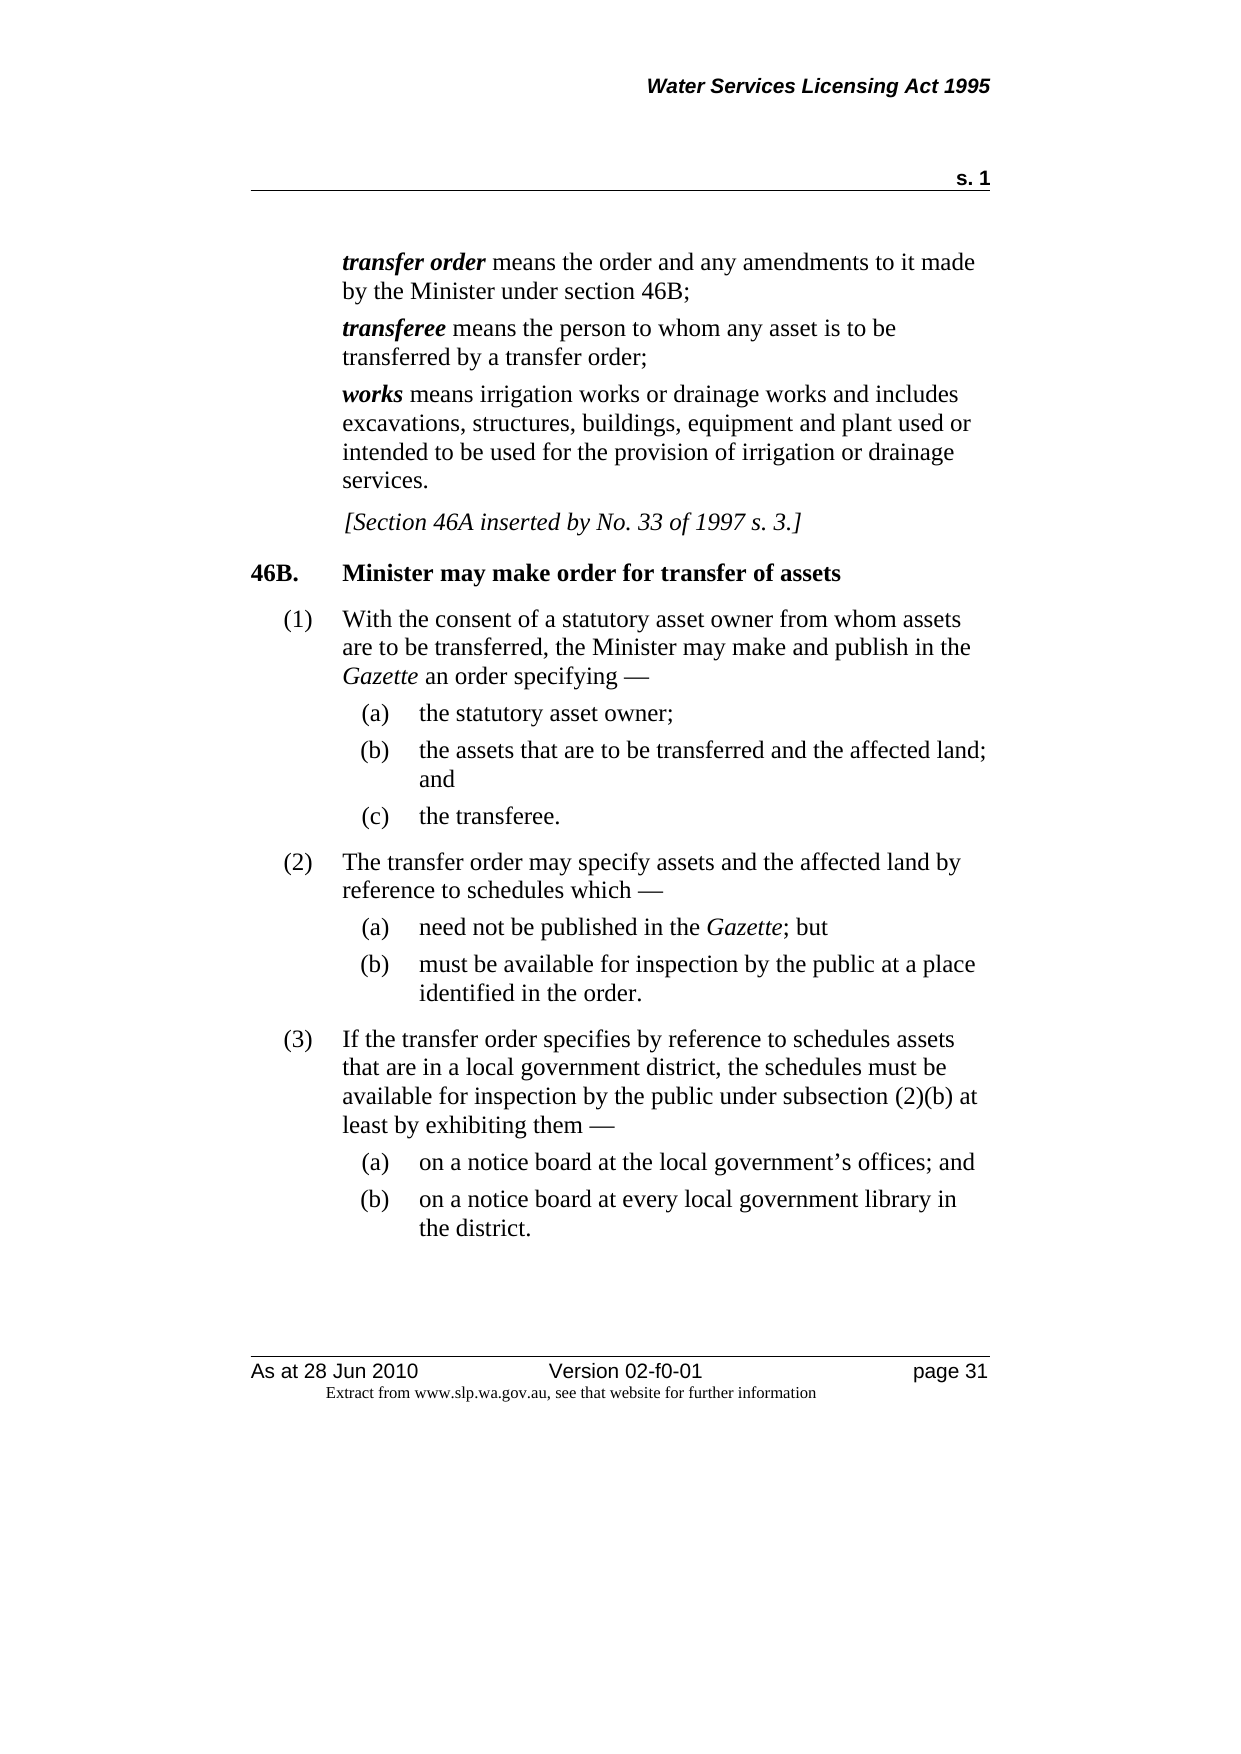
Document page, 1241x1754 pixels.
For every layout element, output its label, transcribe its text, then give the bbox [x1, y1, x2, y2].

text (b) the assets that are to be transferred and the affected land; and [251, 735, 990, 793]
text (a) need not be published in the Gazette; but [251, 912, 990, 941]
text (2) The transfer order may specify assets and the affected land by reference to schedules which — [251, 847, 990, 904]
text (3) If the transfer order specifies by reference to schedules assets that are in a local government district, the schedules must be available for inspection by the public under subsection (2)(b) at least by exhibiting them — [251, 1024, 990, 1139]
text (c) the transferee. [251, 801, 990, 830]
subtitle 46B. Minister may make order for transfer of assets [251, 558, 990, 587]
text (a) on a notice board at the local government’s offices; and [251, 1147, 990, 1176]
text (b) on a notice board at every local government library in the district. [251, 1184, 990, 1242]
text transferee means the person to whom any asset is to be transferred by a transfer order; [251, 313, 990, 371]
text (b) must be available for inspection by the public at a place identified in the order. [251, 949, 990, 1007]
text [Section 46A inserted by No. 33 of 1997 s. 3.] [251, 507, 990, 535]
text transfer order means the order and any amendments to it made by the Minister under section 46B; [251, 247, 990, 305]
text (a) the statutory asset owner; [251, 698, 990, 727]
text (1) With the consent of a statutory asset owner from whom assets are to be transferred, the Minister may make and publish in the Gazette an order specifying — [251, 604, 990, 690]
text works means irrigation works or drainage works and includes excavations, structures, buildings, equipment and plant used or intended to be used for the provision of irrigation or drainage services. [251, 379, 990, 494]
